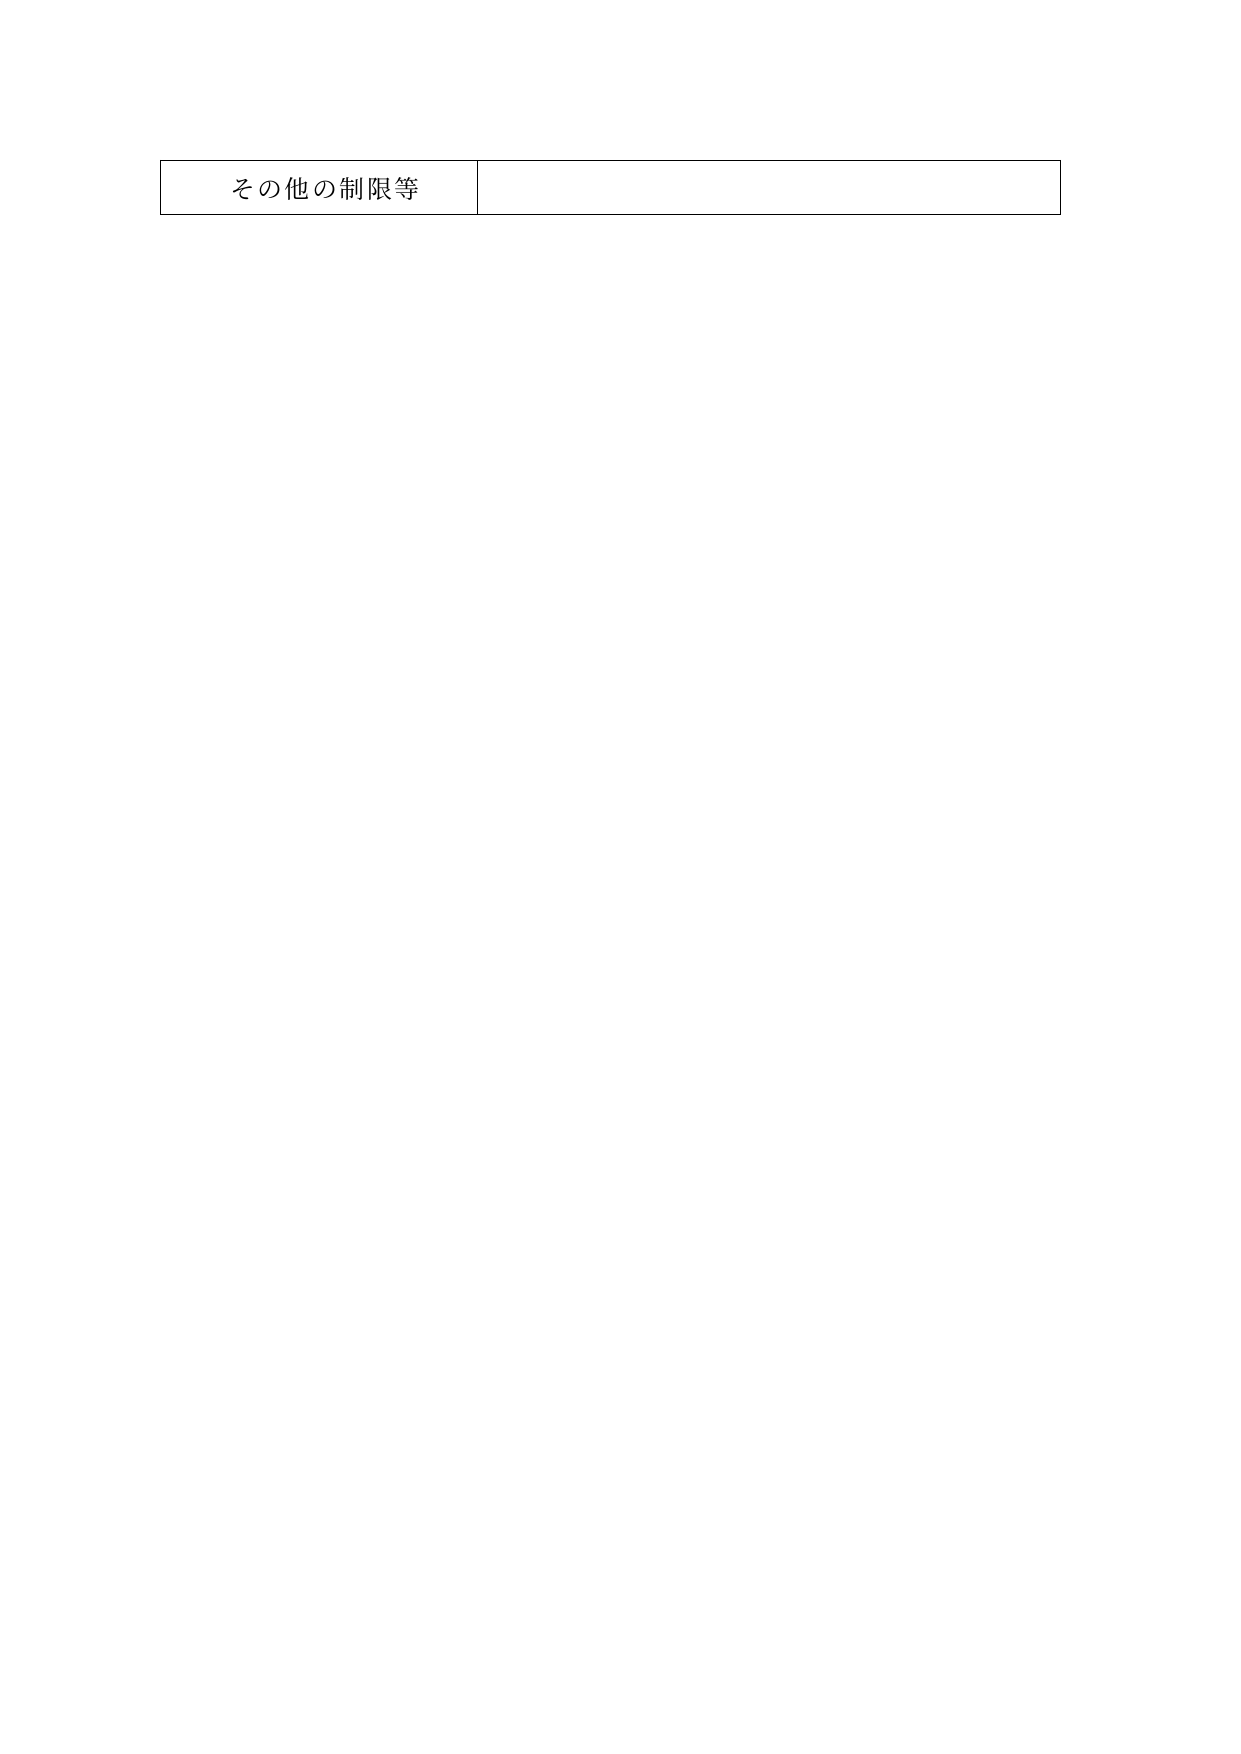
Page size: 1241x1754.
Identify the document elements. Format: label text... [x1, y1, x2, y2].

table_cell その他の制限等 [161, 161, 477, 214]
table_cell [478, 161, 1060, 214]
